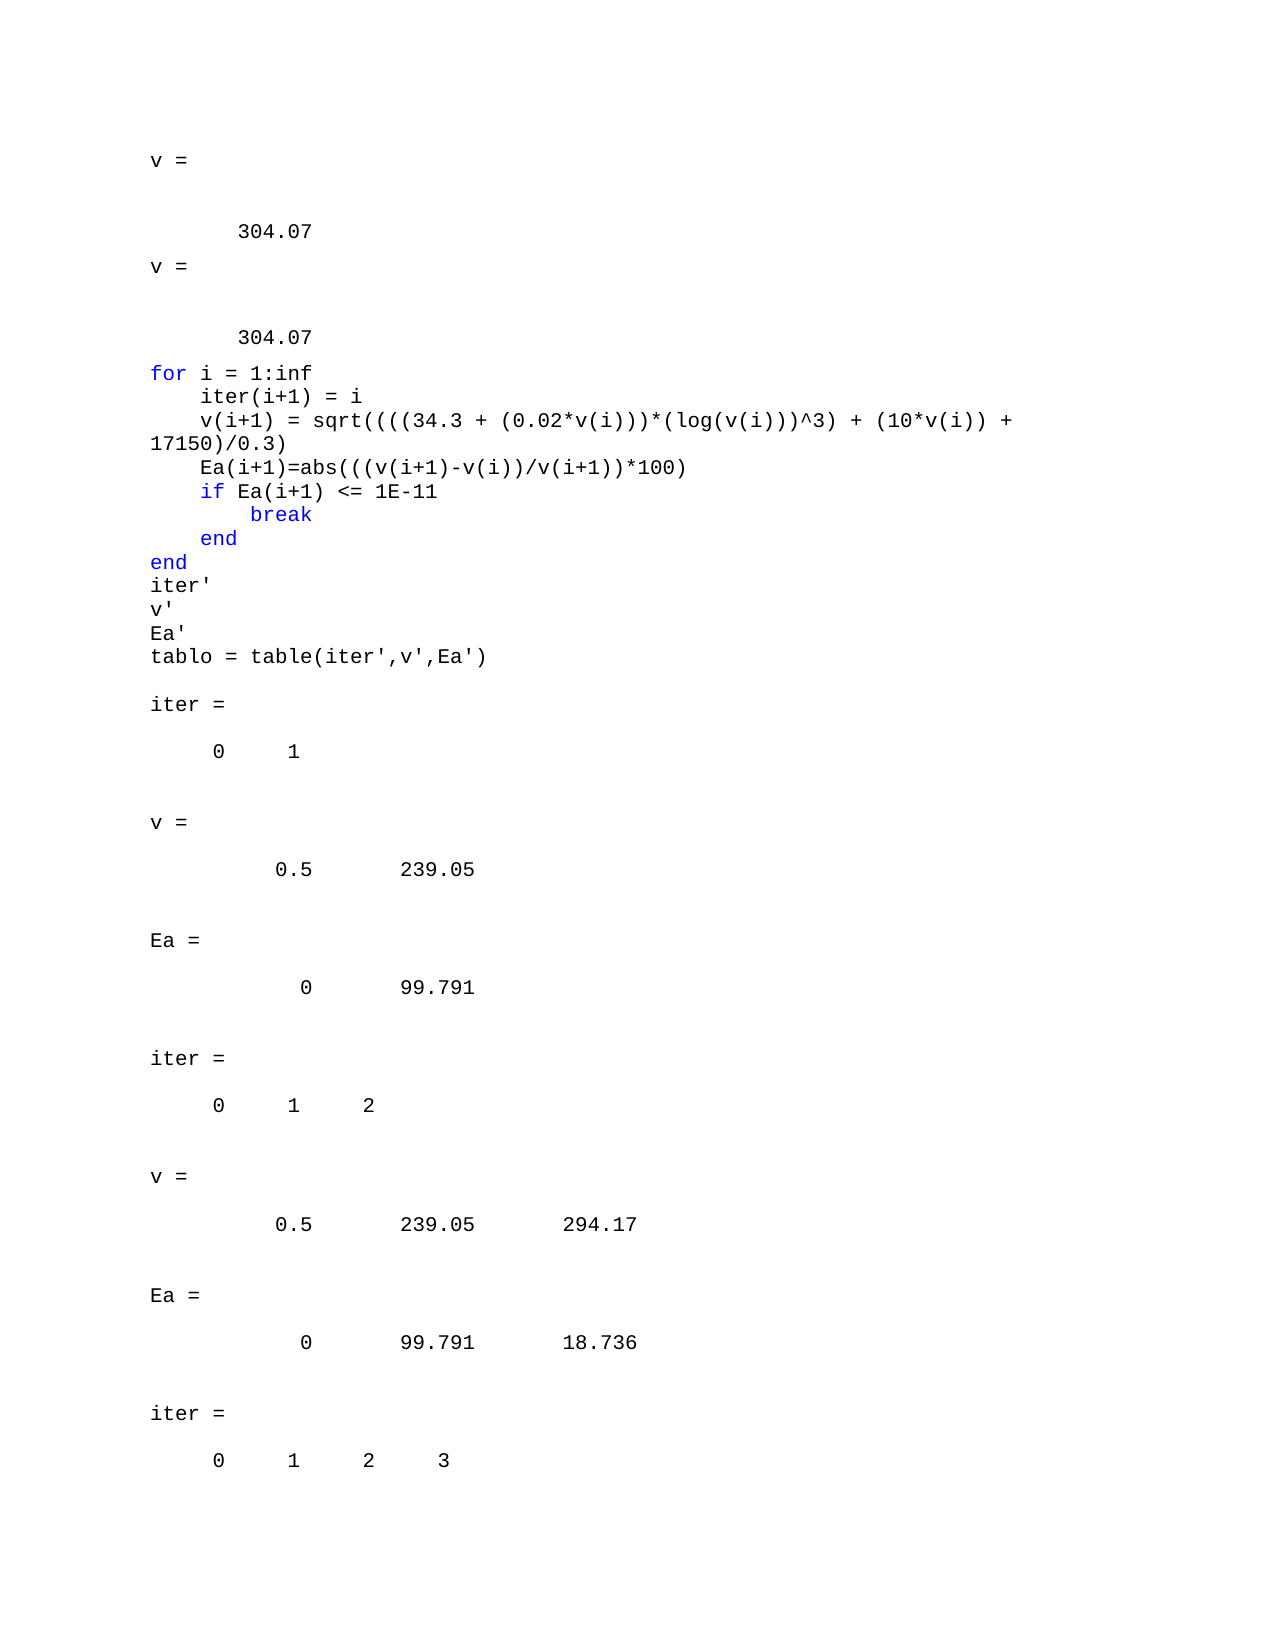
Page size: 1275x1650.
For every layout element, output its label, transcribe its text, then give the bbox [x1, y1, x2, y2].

text iter' [150, 575, 1125, 599]
text tablo = table(iter',v',Ea') [150, 646, 1125, 670]
text 0.5 239.05 [150, 859, 1125, 883]
text Ea' [150, 623, 1125, 646]
text v = [150, 1166, 1125, 1190]
text iter = [150, 1048, 1125, 1072]
text iter = [150, 1403, 1125, 1427]
text 0 99.791 [150, 977, 1125, 1001]
text iter = [150, 693, 1125, 717]
text break [150, 504, 1125, 528]
text v(i+1) = sqrt((((34.3 + (0.02*v(i)))*(log(v(i)))^3) + (10*v(i)) + 17150)/0.3) [150, 410, 1125, 457]
text v' [150, 599, 1125, 623]
text end [150, 552, 1125, 575]
text if Ea(i+1) <= 1E-11 [150, 481, 1125, 504]
text 0.5 239.05 294.17 [150, 1214, 1125, 1237]
text 304.07 [150, 221, 1125, 244]
text Ea = [150, 1285, 1125, 1308]
text v = [150, 812, 1125, 835]
text v = [150, 256, 1125, 280]
text for i = 1:inf [150, 362, 1125, 386]
text 0 99.791 18.736 [150, 1332, 1125, 1356]
text end [150, 528, 1125, 552]
text Ea = [150, 930, 1125, 954]
text 0 1 [150, 741, 1125, 764]
text 304.07 [150, 327, 1125, 351]
text 0 1 2 3 [150, 1450, 1125, 1474]
text 0 1 2 [150, 1096, 1125, 1119]
text v = [150, 150, 1125, 174]
text iter(i+1) = i [150, 386, 1125, 410]
text Ea(i+1)=abs(((v(i+1)-v(i))/v(i+1))*100) [150, 457, 1125, 481]
